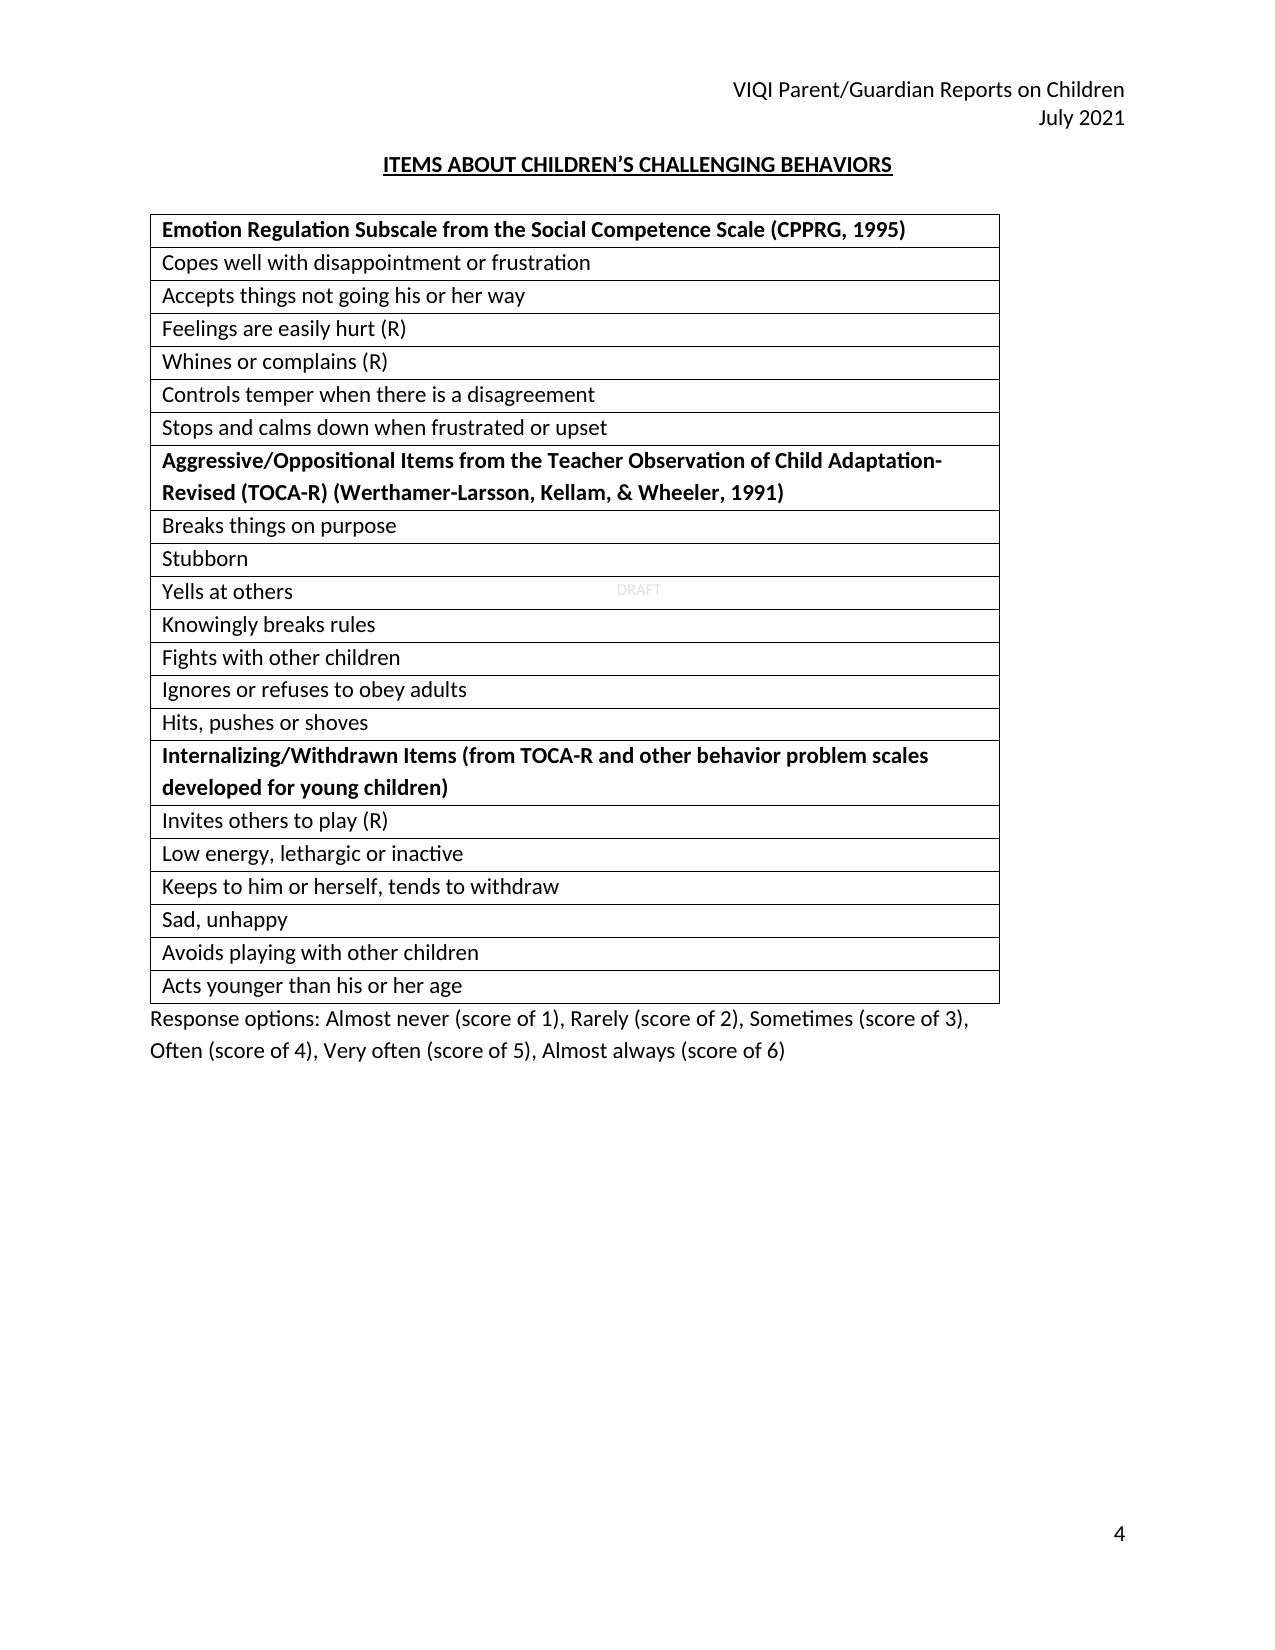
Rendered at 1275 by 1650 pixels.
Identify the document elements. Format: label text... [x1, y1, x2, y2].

table_cell Low energy, lethargic or inactive [151, 839, 999, 871]
table_cell Hits, pushes or shoves [151, 709, 999, 740]
text Response options: Almost never (score of 1), Rarely (score of 2), Sometimes (score of 3), [150, 1004, 1125, 1032]
table_cell Copes well with disappointment or frustration [151, 248, 999, 280]
table_cell Avoids playing with other children [151, 938, 999, 970]
table_cell Yells at others [151, 577, 999, 609]
table_cell Keeps to him or herself, tends to withdraw [151, 872, 999, 904]
table_cell Stubborn [151, 544, 999, 576]
table_cell Stops and calms down when frustrated or upset [151, 413, 999, 445]
text ITEMS ABOUT CHILDREN’S CHALLENGING BEHAVIORS [150, 150, 1125, 178]
table_cell Sad, unhappy [151, 905, 999, 937]
table_cell Internalizing/Withdrawn Items (from TOCA-R and other behavior problem scales developed for young children) [151, 741, 999, 805]
table_cell Ignores or refuses to obey adults [151, 676, 999, 707]
table_cell Feelings are easily hurt (R) [151, 314, 999, 346]
table_cell Breaks things on purpose [151, 511, 999, 543]
text Often (score of 4), Very often (score of 5), Almost always (score of 6) [150, 1036, 1125, 1064]
table_cell Acts younger than his or her age [151, 971, 999, 1003]
table_cell Fights with other children [151, 643, 999, 674]
table_cell Controls temper when there is a disagreement [151, 380, 999, 412]
table_cell Invites others to play (R) [151, 806, 999, 838]
table_cell Whines or complains (R) [151, 347, 999, 379]
table_cell Aggressive/Oppositional Items from the Teacher Observation of Child Adaptation-Revised (TOCA-R) (Werthamer-Larsson, Kellam, & Wheeler, 1991) [151, 446, 999, 510]
table_header Emotion Regulation Subscale from the Social Competence Scale (CPPRG, 1995) [151, 215, 999, 247]
table_cell Accepts things not going his or her way [151, 281, 999, 313]
table_cell Knowingly breaks rules [151, 610, 999, 642]
